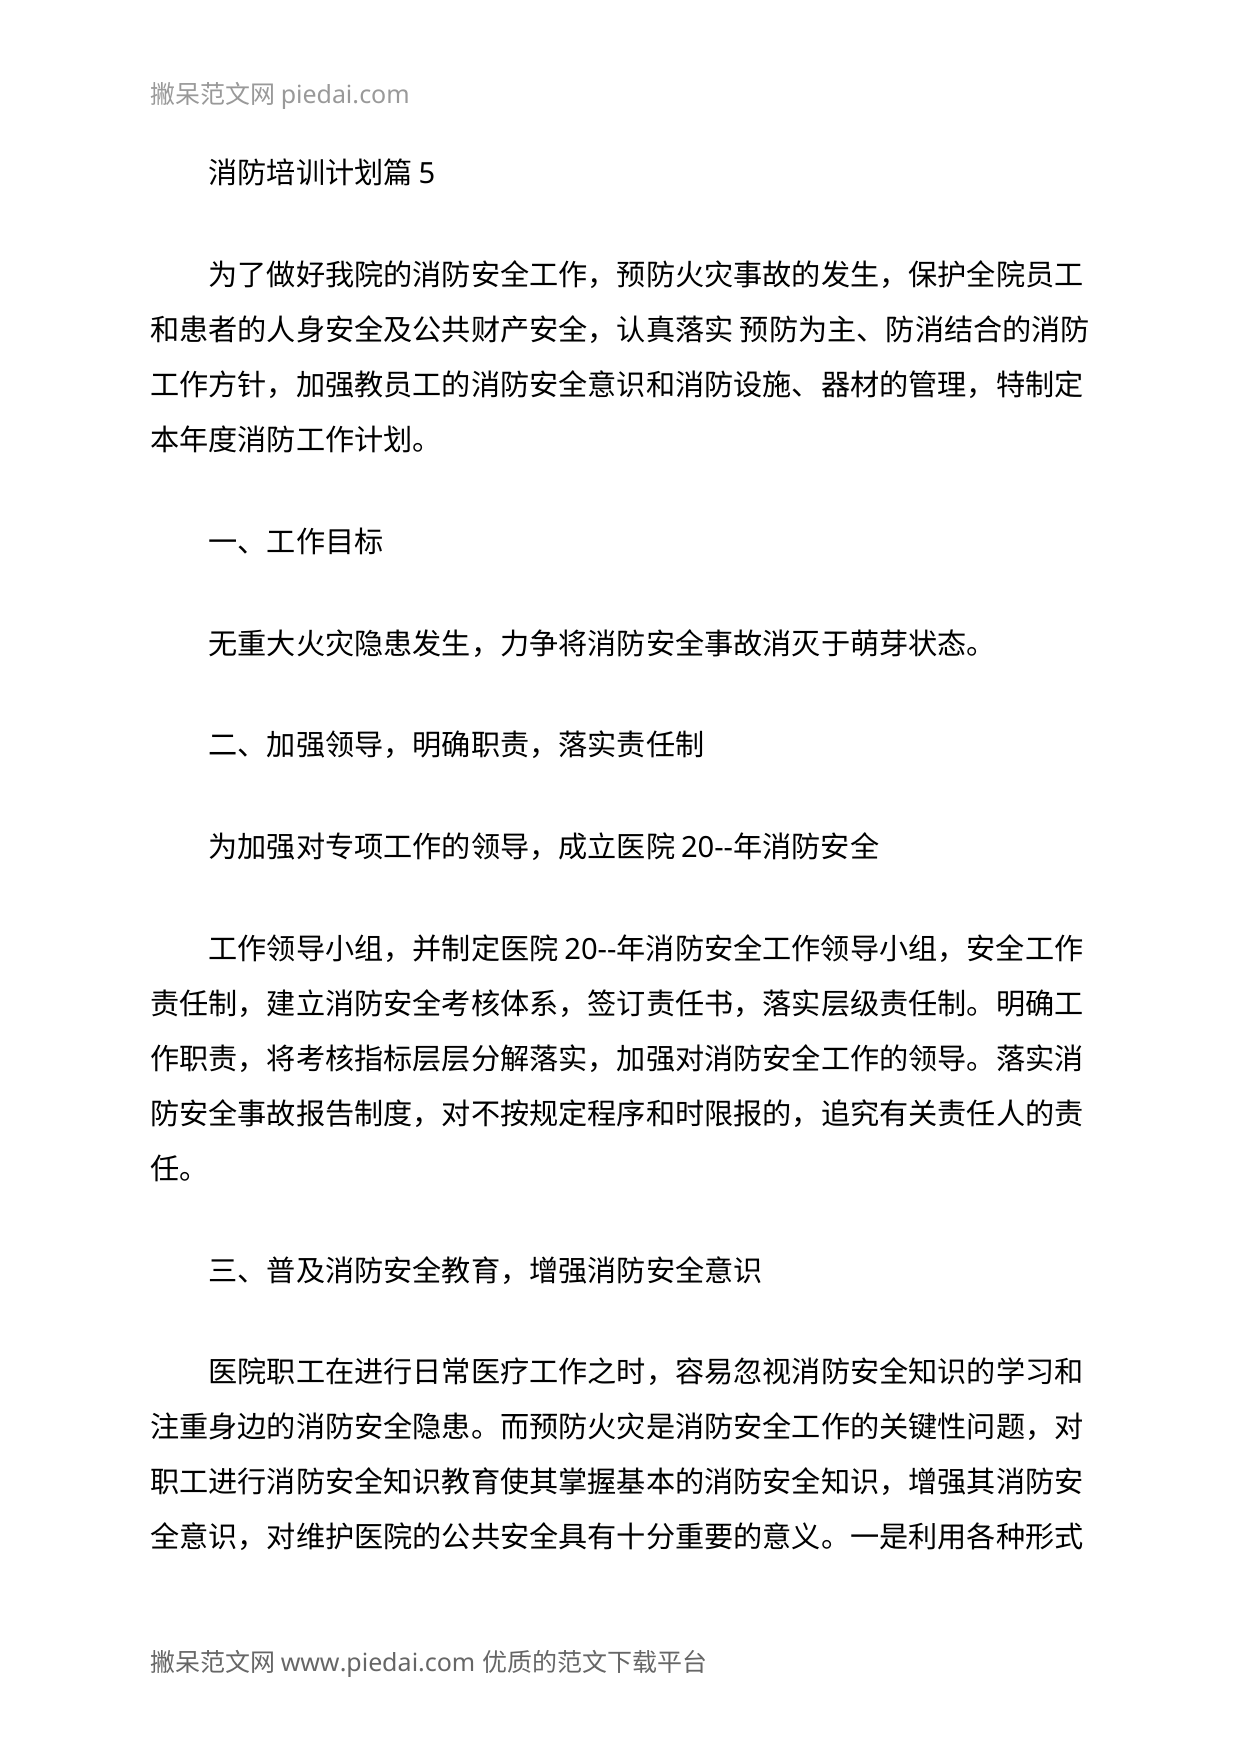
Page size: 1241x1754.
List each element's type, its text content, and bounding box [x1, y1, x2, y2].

text 一、工作目标 [150, 518, 1090, 561]
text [150, 1349, 1090, 1556]
text 为加强对专项工作的领导，成立医院20--年消防安全 [150, 824, 1090, 866]
text 三、普及消防安全教育，增强消防安全意识 [150, 1247, 1090, 1289]
text 二、加强领导，明确职责，落实责任制 [150, 722, 1090, 764]
text 工作领导小组，并制定医院20--年消防安全工作领导小组，安全工作责任制，建立消防安全考核体系，签订责任书，落实层级责任制。明确工作职责，将考核指标层层分解落实，加强对消防安全工作的领导。落实消防安全事故报告制度，对不按规定程序和时限报的，追究有关责任人的责任。 [150, 926, 1090, 1188]
text 消防培训计划篇5 [150, 150, 1090, 192]
text 无重大火灾隐患发生，力争将消防安全事故消灭于萌芽状态。 [150, 620, 1090, 662]
text 为了做好我院的消防安全工作，预防火灾事故的发生，保护全院员工和患者的人身安全及公共财产安全，认真落实 预防为主、防消结合的消防工作方针，加强教员工的消防安全意识和消防设施、器材的管理，特制定本年度消防工作计划。 [150, 252, 1090, 459]
